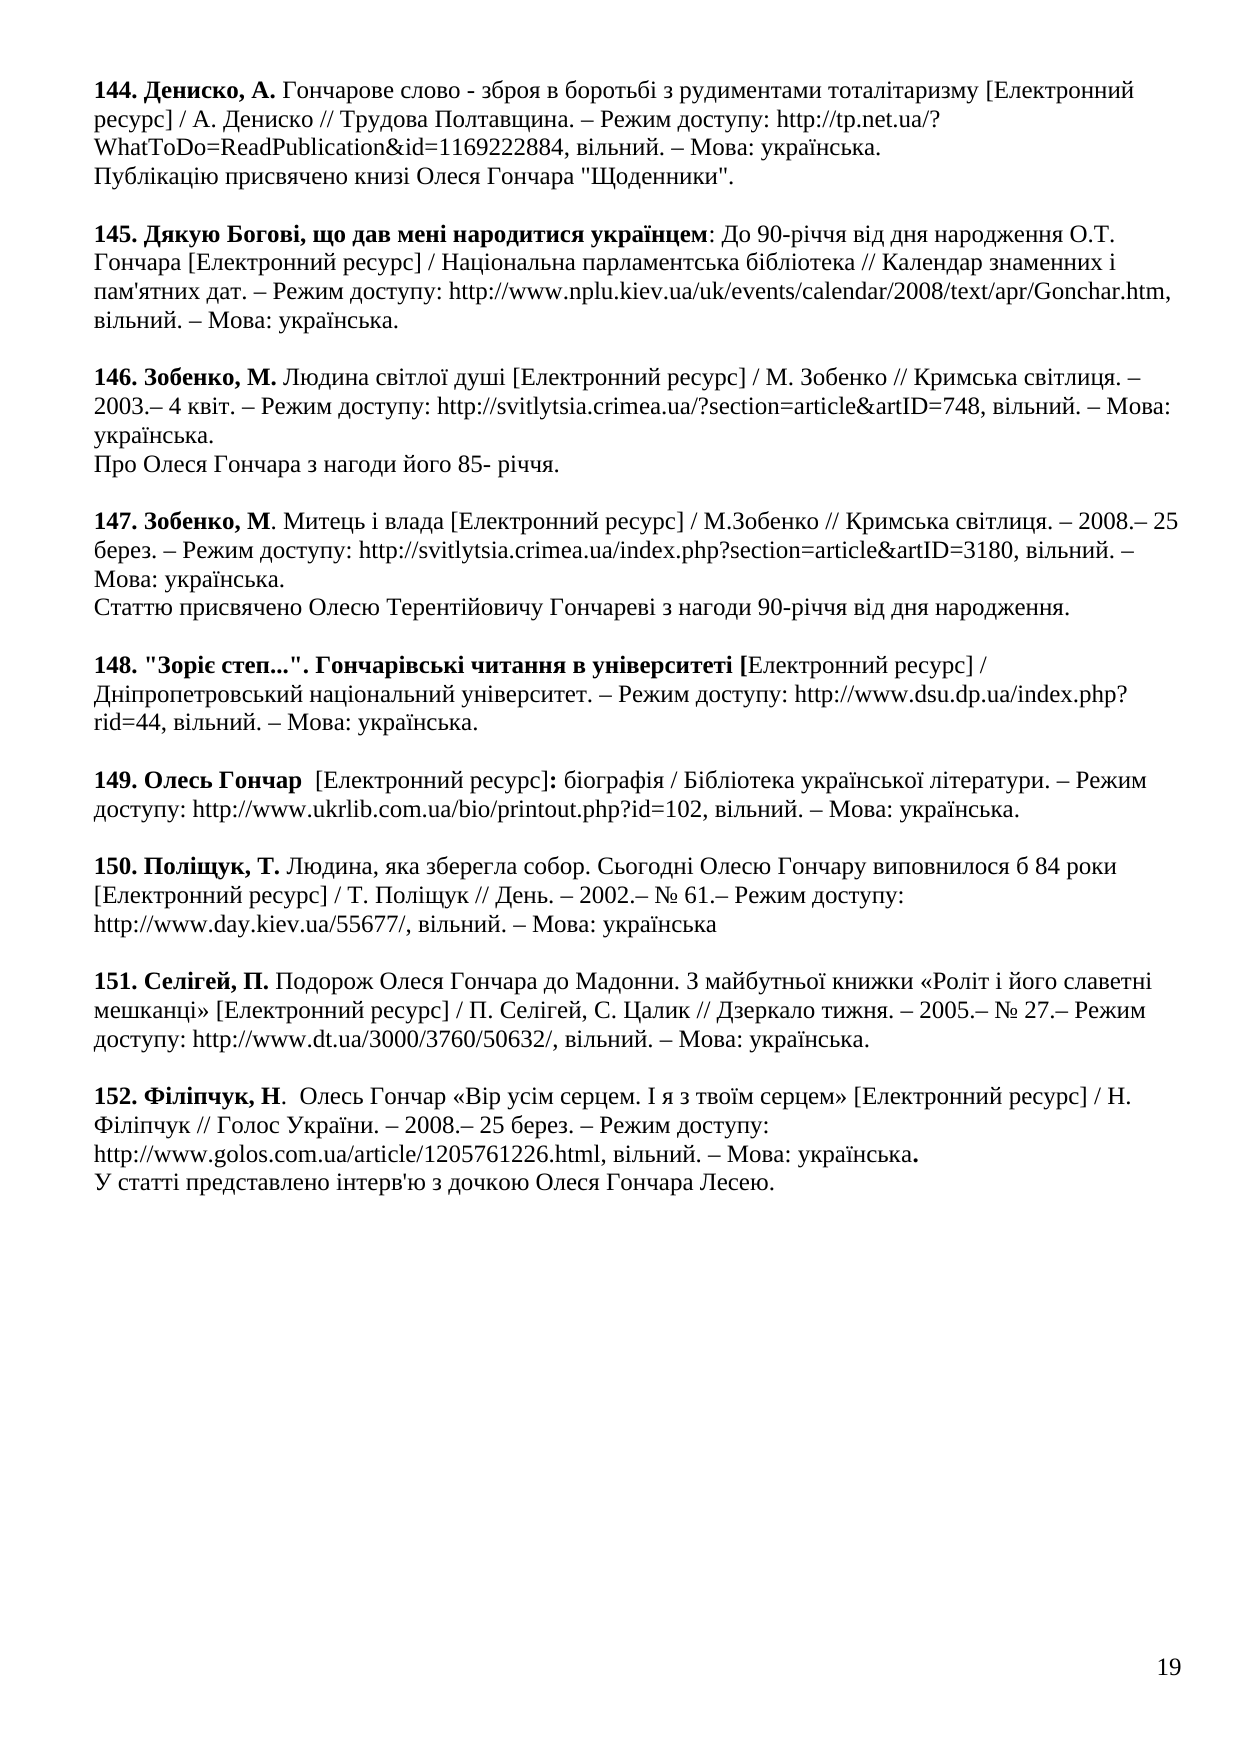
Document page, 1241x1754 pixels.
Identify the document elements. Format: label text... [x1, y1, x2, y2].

text Публікацію присвячено книзі Олеся Гончара "Щоденники". [94, 161, 1181, 190]
text 151. Селігей, П. Подорож Олеся Гончара до Мадонни. З майбутньої книжки «Роліт і його славетні мешканці» [Електронний ресурс] / П. Селігей, С. Цалик // Дзеркало тижня. – 2005.– № 27.– Режим доступу: http://www.dt.ua/3000/3760/50632/, вільний. – Мова: українська. [94, 966, 1181, 1052]
text 152. Філіпчук, Н. Олесь Гончар «Вір усім серцем. І я з твоїм серцем» [Електронний ресурс] / Н. Філіпчук // Голос України. – 2008.– 25 берез. – Режим доступу: http://www.golos.com.ua/article/1205761226.html, вільний. – Мова: українська. [94, 1081, 1181, 1167]
text 149. Олесь Гончар [Електронний ресурс]: біографія / Бібліотека української літератури. – Режим доступу: http://www.ukrlib.com.ua/bio/printout.php?id=102, вільний. – Мова: українська. [94, 765, 1181, 851]
text Статтю присвячено Олесю Терентійовичу Гончареві з нагоди 90-річчя від дня народження. [94, 592, 1181, 621]
text 147. Зобенко, М. Митець і влада [Електронний ресурс] / М.Зобенко // Кримська світлиця. – 2008.– 25 берез. – Режим доступу: http://svitlytsia.crimea.ua/index.php?section=article&artID=3180, вільний. – Мова: українська. [94, 506, 1181, 592]
text У статті представлено інтерв'ю з дочкою Олеся Гончара Лесею. [94, 1167, 1181, 1196]
text 145. Дякую Богові, що дав мені народитися українцем: До 90-річчя від дня народження О.Т. Гончара [Електронний ресурс] / Національна парламентська бібліотека // Календар знаменних і пам'ятних дат. – Режим доступу: http://www.nplu.kiev.ua/uk/events/calendar/2008/text/apr/Gonchar.htm, вільний. – Мова: українська. [94, 219, 1181, 334]
text 144. Дениско, А. Гончарове слово - зброя в боротьбі з рудиментами тоталітаризму [Електронний ресурс] / А. Дениско // Трудова Полтавщина. – Режим доступу: http://tp.net.ua/?WhatToDo=ReadPublication&id=1169222884, вільний. – Мова: українська. [94, 75, 1181, 161]
text 148. "Зоріє степ...". Гончарівські читання в університеті [Електронний ресурс] / Дніпропетровський національний університет. – Режим доступу: http://www.dsu.dp.ua/index.php?rid=44, вільний. – Мова: українська. [94, 650, 1181, 736]
text 150. Поліщук, Т. Людина, яка зберегла собор. Сьогодні Олесю Гончару виповнилося б 84 роки [Електронний ресурс] / Т. Поліщук // День. – 2002.– № 61.– Режим доступу: http://www.day.kiev.ua/55677/, вільний. – Мова: українська [94, 851, 1181, 937]
text Про Олеся Гончара з нагоди його 85- річчя. [94, 449, 1181, 477]
text 146. Зобенко, М. Людина світлої душі [Електронний ресурс] / М. Зобенко // Кримська світлиця. – 2003.– 4 квіт. – Режим доступу: http://svitlytsia.crimea.ua/?section=article&artID=748, вільний. – Мова: українська. [94, 362, 1181, 449]
